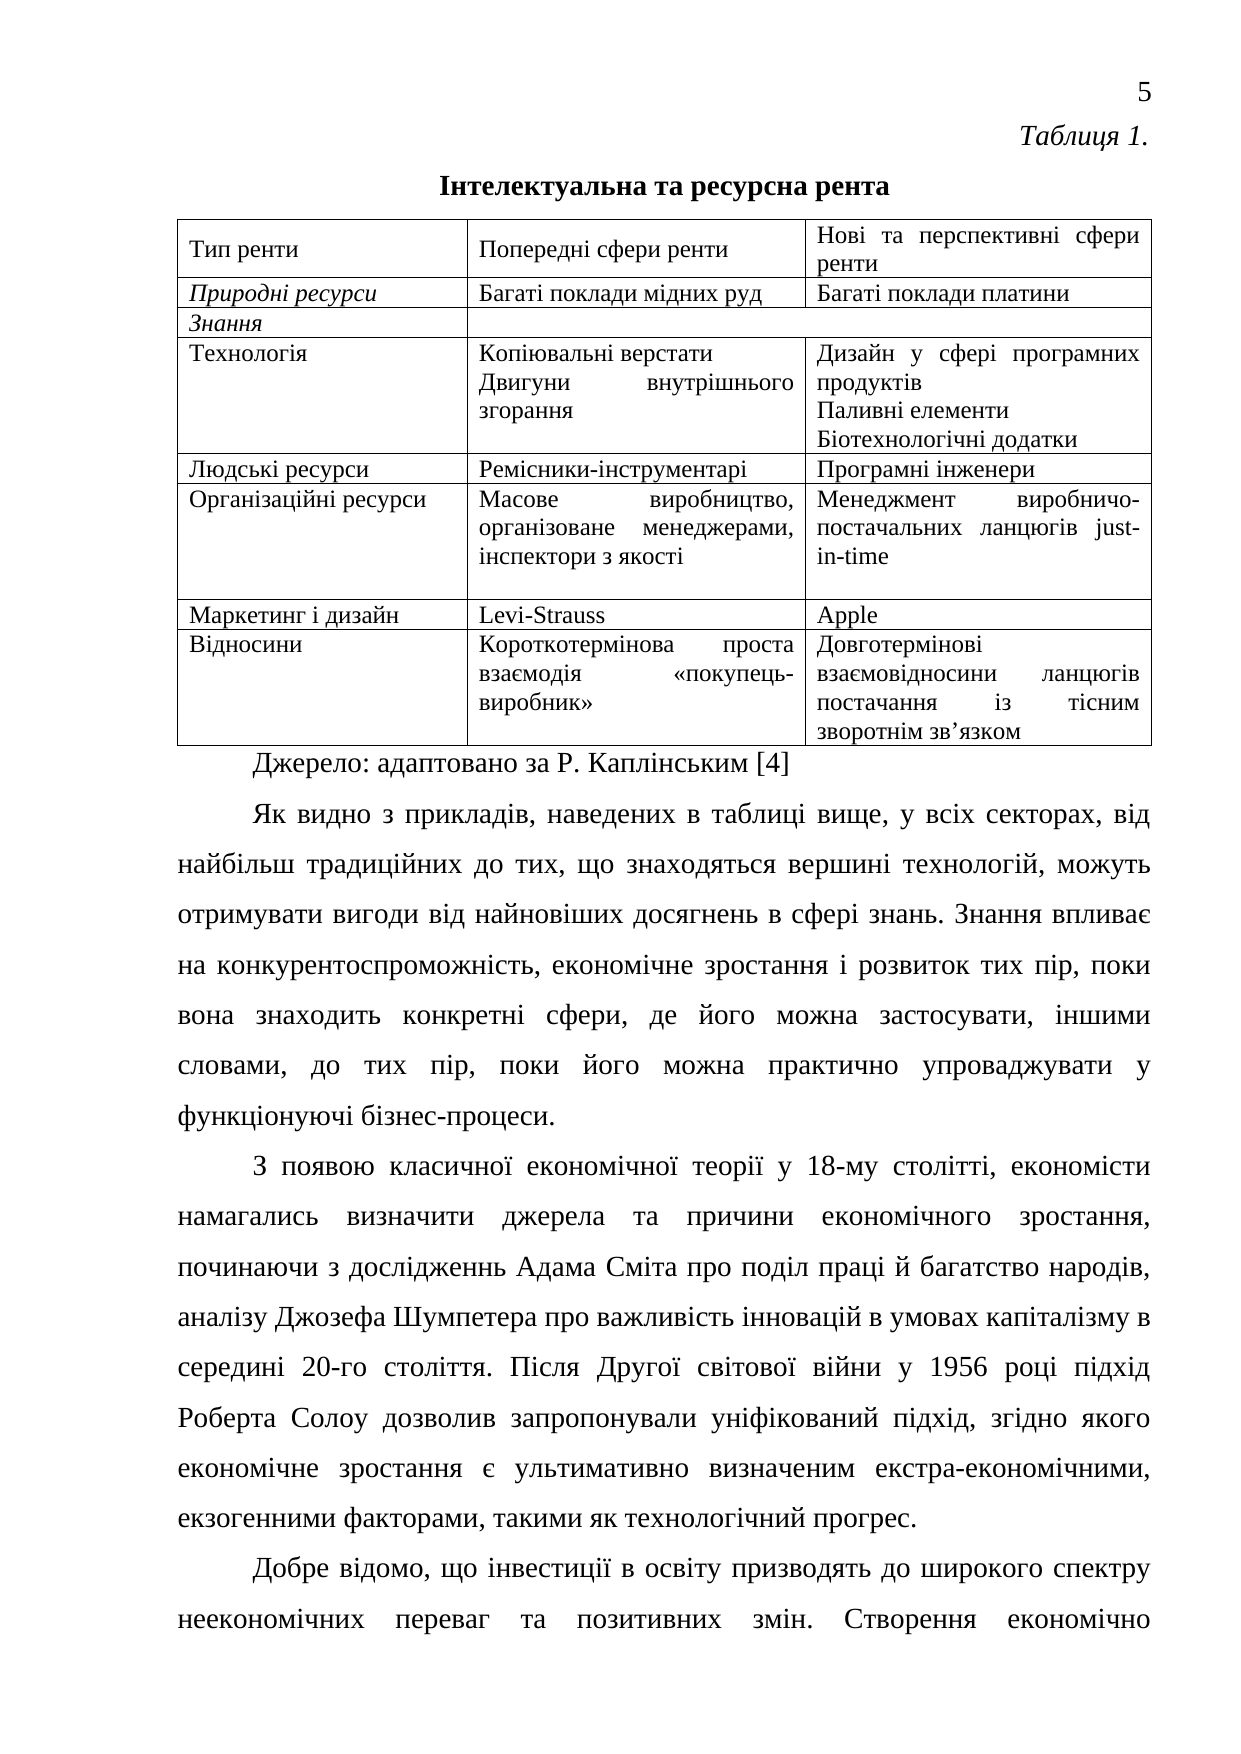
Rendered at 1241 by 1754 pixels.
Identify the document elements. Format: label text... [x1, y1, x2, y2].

text Інтелектуальна та ресурсна рента [177, 168, 1152, 202]
table_cell Відносини [178, 630, 467, 744]
table_cell Масове виробництво, організоване менеджерами, інспектори з якості [468, 484, 805, 599]
table_cell [468, 308, 1151, 337]
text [177, 1551, 1152, 1634]
table_cell Ремісники-інструментарі [468, 454, 805, 483]
table_cell Багаті поклади мідних руд [468, 278, 805, 307]
table_cell Програмні інженери [806, 454, 1151, 483]
table_cell Організаційні ресурси [178, 484, 467, 599]
table_cell Apple [806, 600, 1151, 628]
table_cell Levi-Strauss [468, 600, 805, 628]
table_header Попередні сфери ренти [468, 220, 805, 277]
table_cell Довготермінові взаємовідносини ланцюгів постачання із тісним зворотнім зв’язком [806, 630, 1151, 744]
table_header Тип ренти [178, 220, 467, 277]
table_cell Багаті поклади платини [806, 278, 1151, 307]
text Таблиця 1. [177, 118, 1152, 152]
table_cell Людські ресурси [178, 454, 467, 483]
table_cell Дизайн у сфері програмних продуктів Паливні елементи Біотехнологічні додатки [806, 338, 1151, 453]
table_header Нові та перспективні сфери ренти [806, 220, 1151, 277]
table_cell Менеджмент виробничо-постачальних ланцюгів just-in-time [806, 484, 1151, 599]
table_cell Знання [178, 308, 467, 337]
table_cell Копіювальні верстати Двигуни внутрішнього згорання [468, 338, 805, 453]
table_cell Природні ресурси [178, 278, 467, 307]
text З появою класичної економічної теорії у 18-му столітті, економісти намагались визначити джерела та причини економічного зростання, починаючи з дослідженнь Адама Сміта про поділ праці й багатство народів, аналізу Джозефа Шумпетера про важливість інновацій в умовах капіталізму в середині 20-го століття. Після Другої світової війни у 1956 році підхід Роберта Солоу дозволив запропонували уніфікований підхід, згідно якого економічне зростання є ультимативно визначеним екстра-економічними, екзогенними факторами, такими як технологічний прогрес. [177, 1148, 1152, 1534]
table_cell Маркетинг і дизайн [178, 600, 467, 628]
text Джерело: адаптовано за Р. Каплінським [4] [177, 746, 1152, 779]
text Як видно з прикладів, наведених в таблиці вище, у всіх секторах, від найбільш традиційних до тих, що знаходяться вершині технологій, можуть отримувати вигоди від найновіших досягнень в сфері знань. Знання впливає на конкурентоспроможність, економічне зростання і розвиток тих пір, поки вона знаходить конкретні сфери, де його можна застосувати, іншими словами, до тих пір, поки його можна практично упроваджувати у функціонуючі бізнес-процеси. [177, 796, 1152, 1131]
table_cell Короткотермінова проста взаємодія «покупець-виробник» [468, 630, 805, 744]
table_cell Технологія [178, 338, 467, 453]
